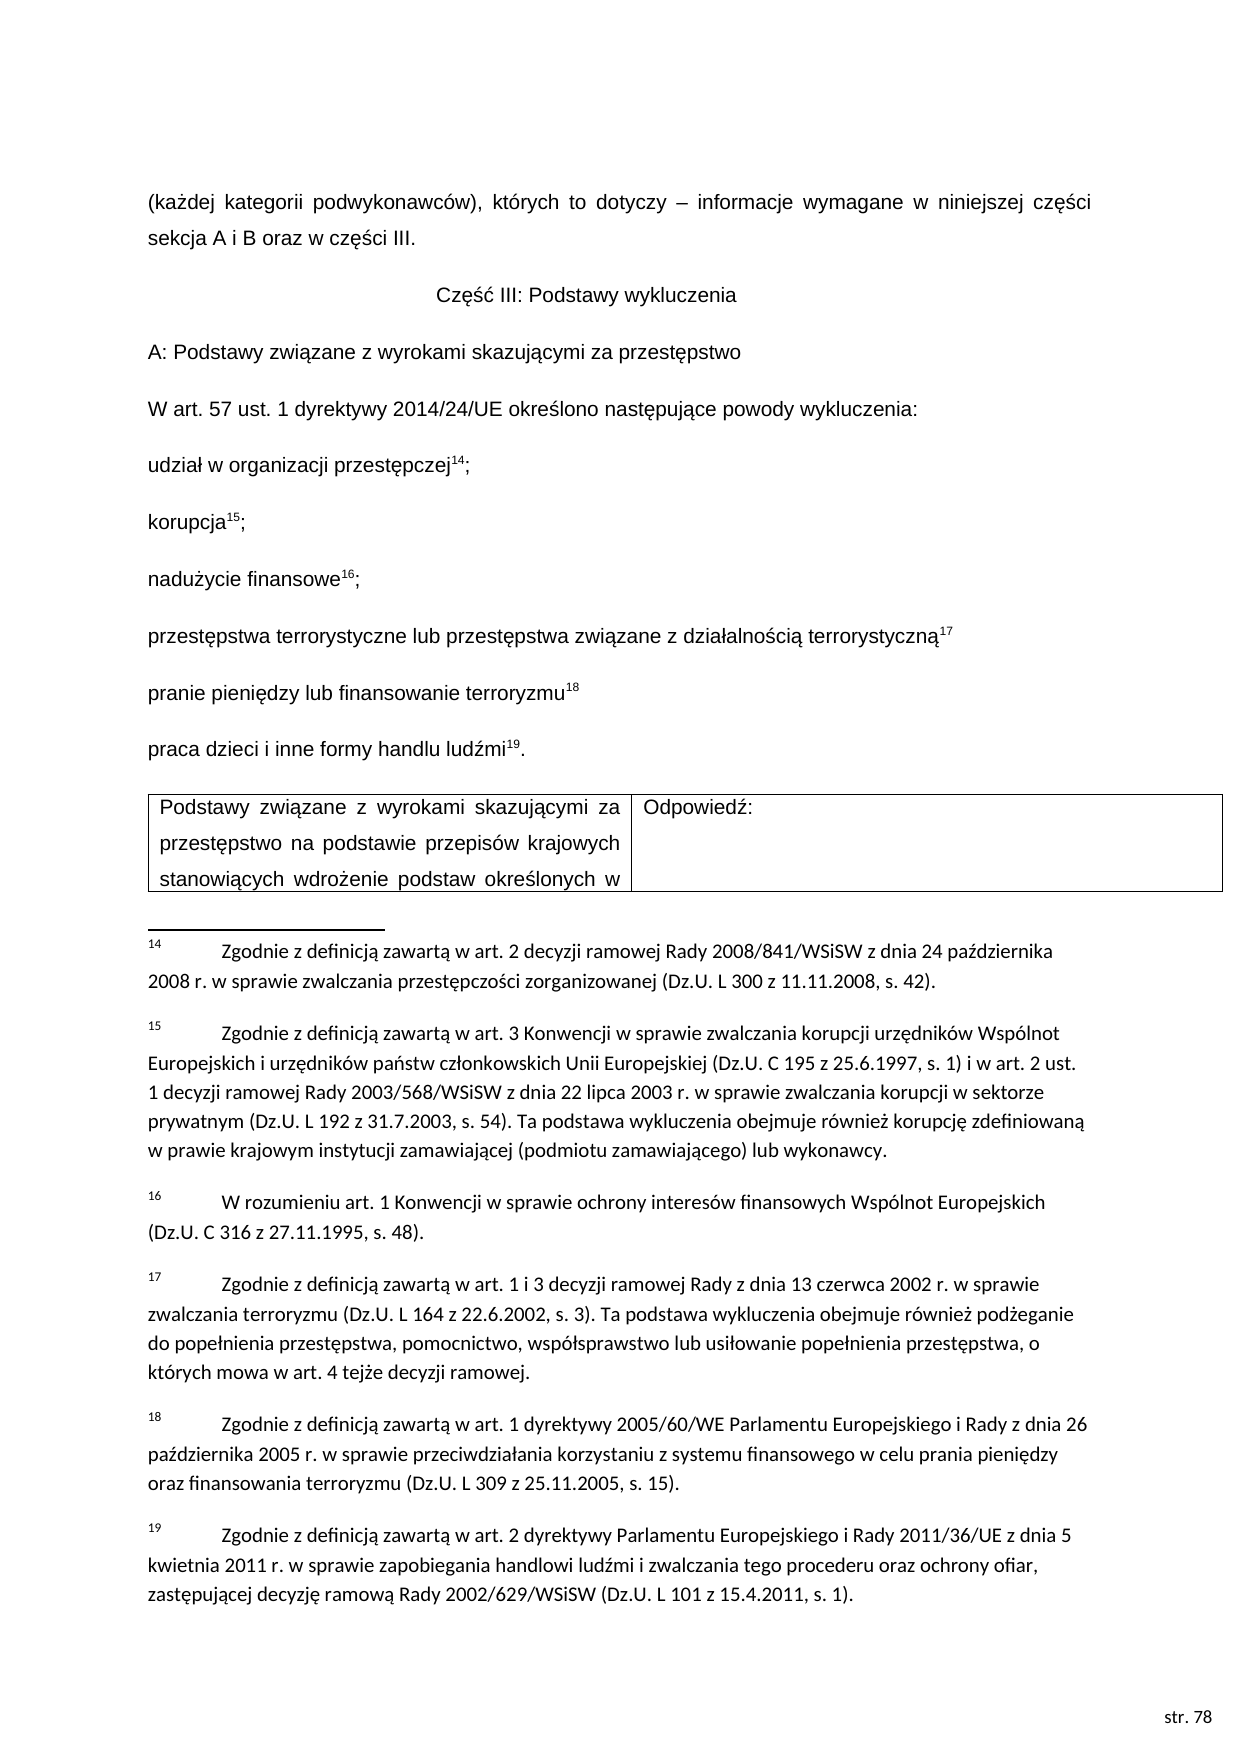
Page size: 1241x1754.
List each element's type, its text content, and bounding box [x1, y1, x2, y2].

text przestępstwa terrorystyczne lub przestępstwa związane z działalnością terrorystyczną [148, 623, 1093, 647]
table_header Odpowiedź: [632, 795, 1222, 891]
text Część III: Podstawy wykluczenia [148, 283, 1093, 307]
text pranie pieniędzy lub finansowanie terroryzmu [148, 680, 1093, 704]
text nadużycie finansowe; [148, 567, 1093, 591]
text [148, 190, 1093, 250]
text praca dzieci i inne formy handlu ludźmi. [148, 737, 1093, 761]
text A: Podstawy związane z wyrokami skazującymi za przestępstwo [148, 340, 1093, 364]
text korupcja; [148, 510, 1093, 534]
text W art. 57 ust. 1 dyrektywy 2014/24/UE określono następujące powody wykluczenia: [148, 396, 1093, 420]
text udział w organizacji przestępczej; [148, 453, 1093, 477]
table_header Podstawy związane z wyrokami skazującymi za przestępstwo na podstawie przepisów krajowych stanowiących wdrożenie podstaw określonych w art. 57 ust. 1 wspomnianej dyrektywy: [149, 795, 631, 891]
